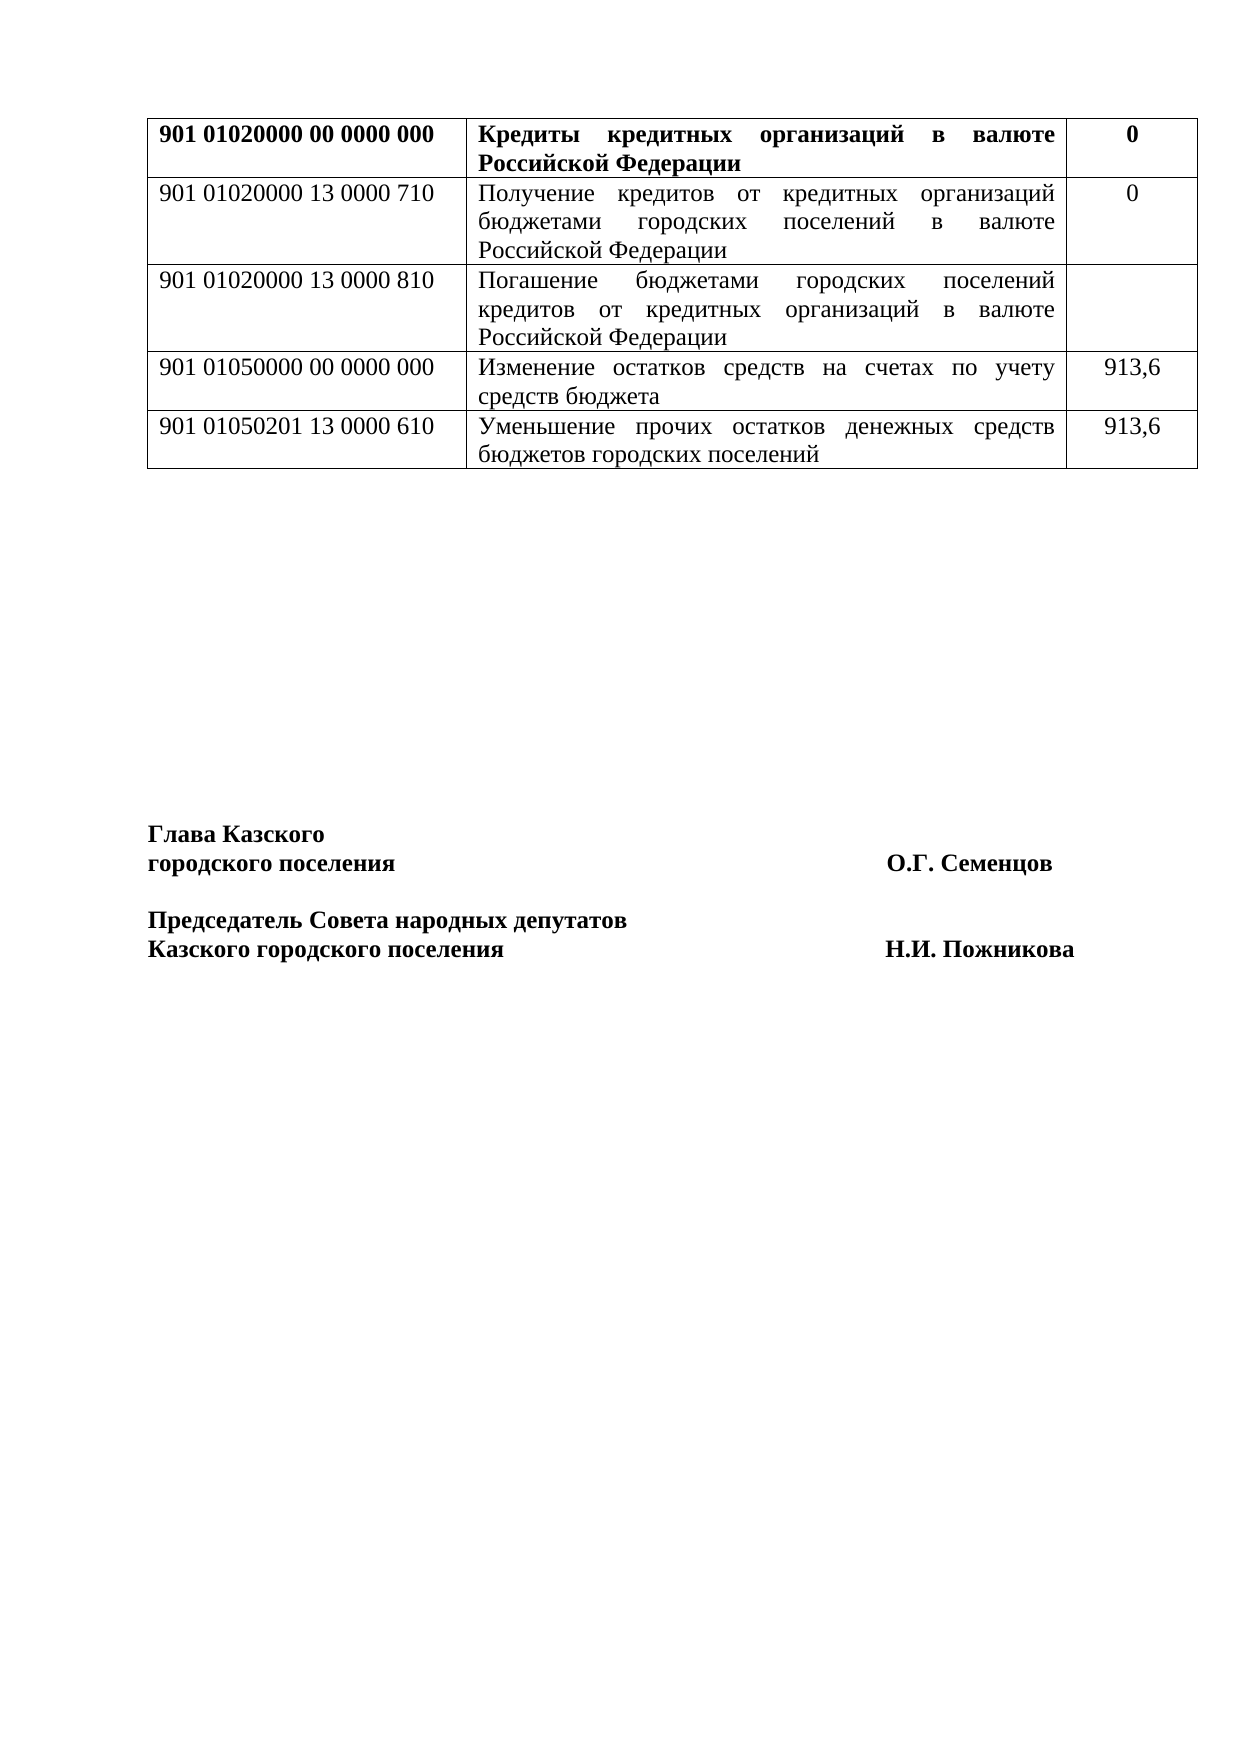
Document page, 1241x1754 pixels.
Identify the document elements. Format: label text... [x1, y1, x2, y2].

table_cell 0 [1067, 178, 1197, 264]
table_cell Погашение бюджетами городских поселений кредитов от кредитных организаций в валюте Российской Федерации [467, 265, 1066, 351]
text Глава Казского [148, 819, 1166, 848]
table_cell 0 [1067, 119, 1197, 177]
table_cell 901 01050201 13 0000 610 [148, 411, 466, 468]
table_cell Изменение остатков средств на счетах по учету средств бюджета [467, 352, 1066, 410]
table_cell 901 01020000 13 0000 810 [148, 265, 466, 351]
table_cell Кредиты кредитных организаций в валюте Российской Федерации [467, 119, 1066, 177]
table_cell [1067, 265, 1197, 351]
text Казского городского поселения Н.И. Пожникова [148, 934, 1166, 963]
table_cell 901 01020000 00 0000 000 [148, 119, 466, 177]
table_cell 901 01020000 13 0000 710 [148, 178, 466, 264]
table_cell 913,6 [1067, 352, 1197, 410]
table_cell 901 01050000 00 0000 000 [148, 352, 466, 410]
text Председатель Совета народных депутатов [148, 905, 1166, 934]
table_cell Уменьшение прочих остатков денежных средств бюджетов городских поселений [467, 411, 1066, 468]
table_cell Получение кредитов от кредитных организаций бюджетами городских поселений в валюте Российской Федерации [467, 178, 1066, 264]
text городского поселения О.Г. Семенцов [148, 848, 1166, 877]
table_cell 913,6 [1067, 411, 1197, 468]
